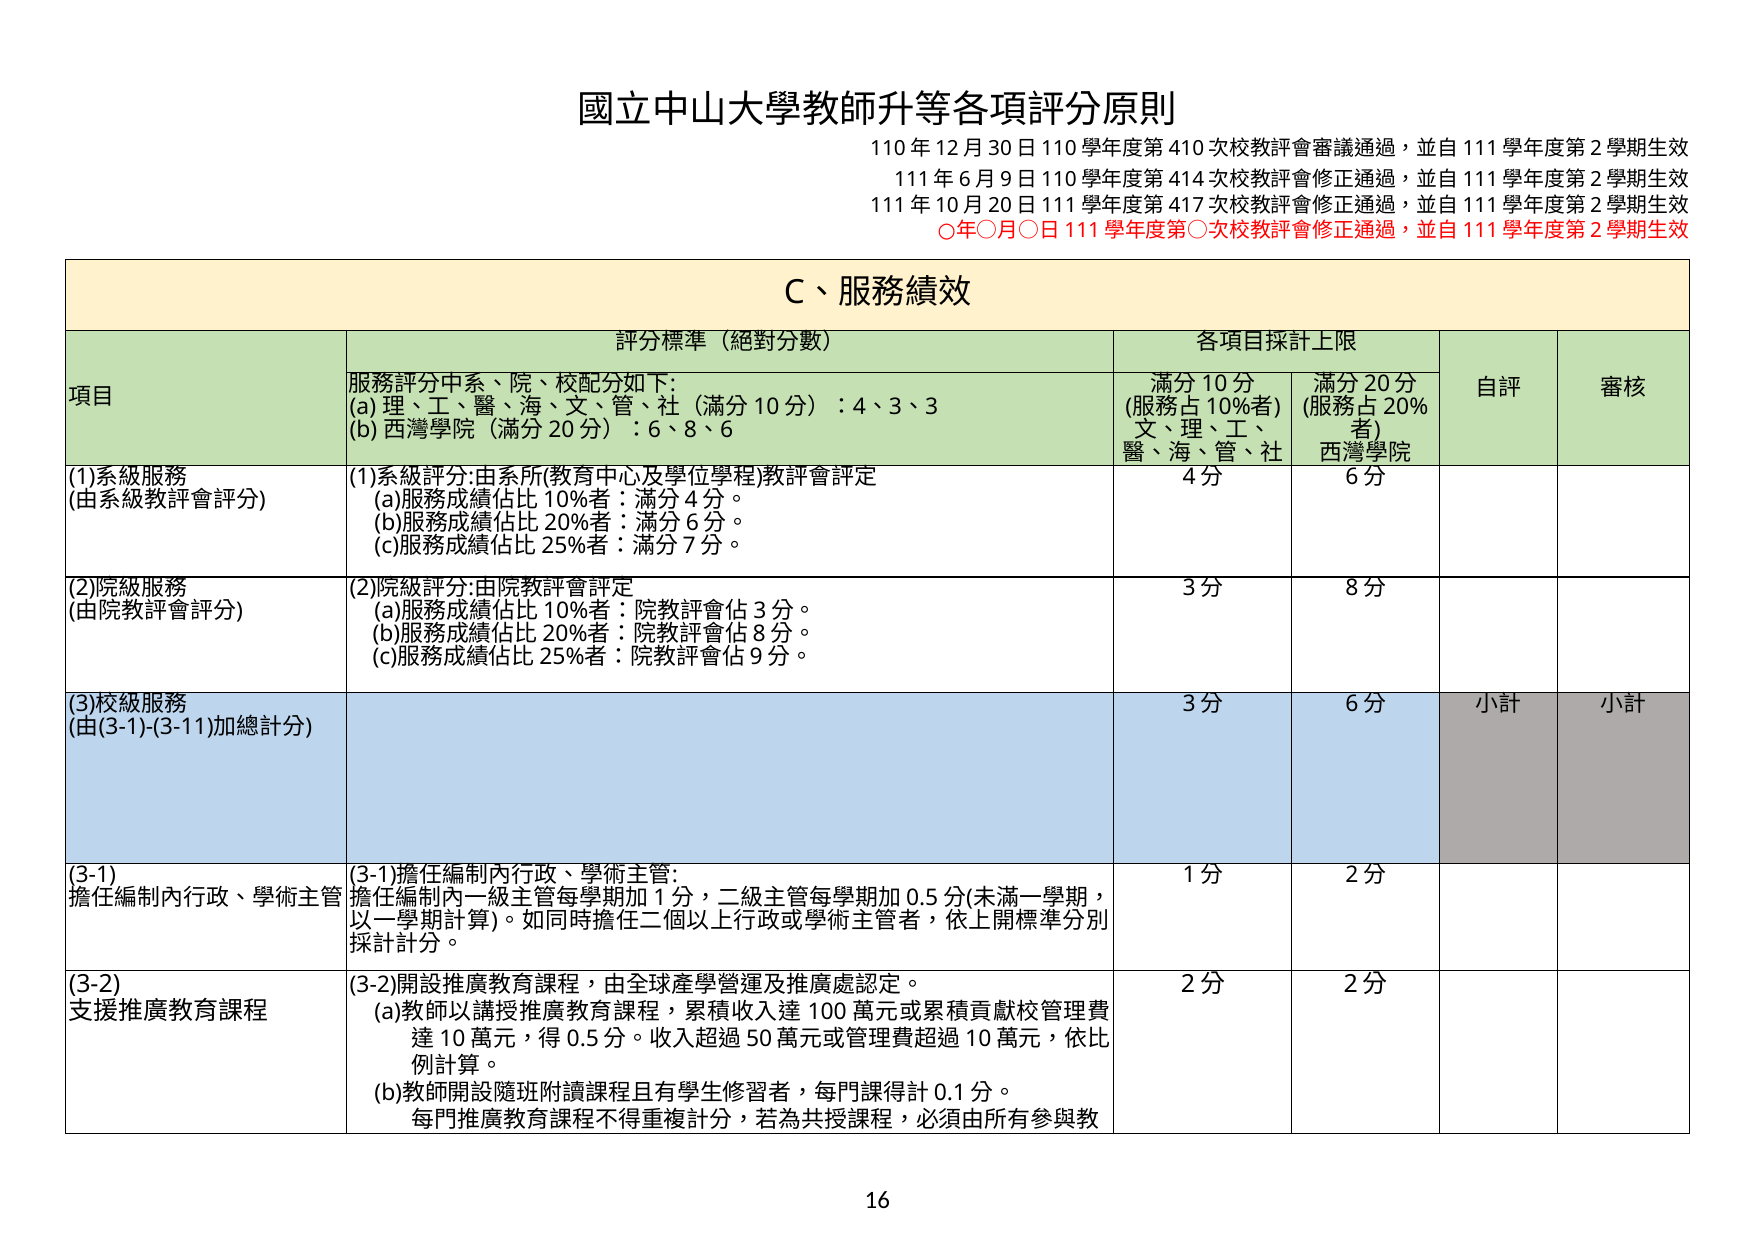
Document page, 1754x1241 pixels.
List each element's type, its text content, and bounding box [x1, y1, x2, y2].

table_cell 3分 [1114, 578, 1291, 692]
table_cell 1分 [1114, 864, 1291, 970]
table_cell 8分 [1292, 578, 1439, 692]
table_cell 3分 [1114, 693, 1291, 863]
table_cell 小計 [1440, 693, 1557, 863]
table_cell (3-1)擔任編制內行政、學術主管: 擔任編制內一級主管每學期加1分，二級主管每學期加0.5分(未滿一學期，以一學期計算)。如同時擔任二個以上行政或學術主管者，依上開標準分別採計計分。 [347, 864, 1113, 970]
table_cell [1558, 864, 1689, 970]
table_cell 2分 [1114, 971, 1291, 1133]
table_cell [1558, 466, 1689, 576]
table_cell [1440, 578, 1557, 692]
table_cell 滿分10分 (服務占10%者) 文、理、工、醫、海、管、社 [1114, 373, 1291, 465]
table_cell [347, 971, 1113, 1133]
table_cell 小計 [1558, 693, 1689, 863]
table_cell (3-2) 支援推廣教育課程 [66, 971, 346, 1133]
table_cell 滿分20分 (服務占20%者) 西灣學院 [1292, 373, 1439, 465]
table_cell [347, 693, 1113, 863]
table_cell [1558, 971, 1689, 1133]
table_cell [1440, 864, 1557, 970]
table_cell (2)院級評分:由院教評會評定 (a)服務成績佔比10%者：院教評會佔3分。 (b)服務成績佔比20%者：院教評會佔8分。 (c)服務成績佔比25%者：院教評會佔9分。 [347, 578, 1113, 692]
table_cell [1440, 466, 1557, 576]
table_cell (3-1) 擔任編制內行政、學術主管 [66, 864, 346, 970]
table_cell 項目 [66, 331, 346, 465]
table_cell (1)系級評分:由系所(教育中心及學位學程)教評會評定 (a)服務成績佔比10%者：滿分4分。 (b)服務成績佔比20%者：滿分6分。 (c)服務成績佔比25%者：滿分7分。 [347, 466, 1113, 576]
table_cell 各項目採計上限 [1114, 331, 1439, 372]
table_cell 4分 [1114, 466, 1291, 576]
table_cell (2)院級服務 (由院教評會評分) [66, 578, 346, 692]
table_cell 服務評分中系、院、校配分如下: (a) 理、工、醫、海、文、管、社（滿分10分）：4、3、3 (b) 西灣學院（滿分20分）：6、8、6 [347, 373, 1113, 465]
table_cell 審核 [1558, 331, 1689, 465]
table_cell 評分標準（絕對分數） [347, 331, 1113, 372]
table_cell 6分 [1292, 693, 1439, 863]
table_cell [1558, 578, 1689, 692]
table_cell [1440, 971, 1557, 1133]
table_cell 自評 [1440, 331, 1557, 465]
table_cell 2分 [1292, 971, 1439, 1133]
table_cell (1)系級服務 (由系級教評會評分) [66, 466, 346, 576]
table_header C、服務績效 [66, 260, 1689, 330]
table_cell 6分 [1292, 466, 1439, 576]
table_cell (3)校級服務 (由(3-1)-(3-11)加總計分) [66, 693, 346, 863]
table_cell 2分 [1292, 864, 1439, 970]
